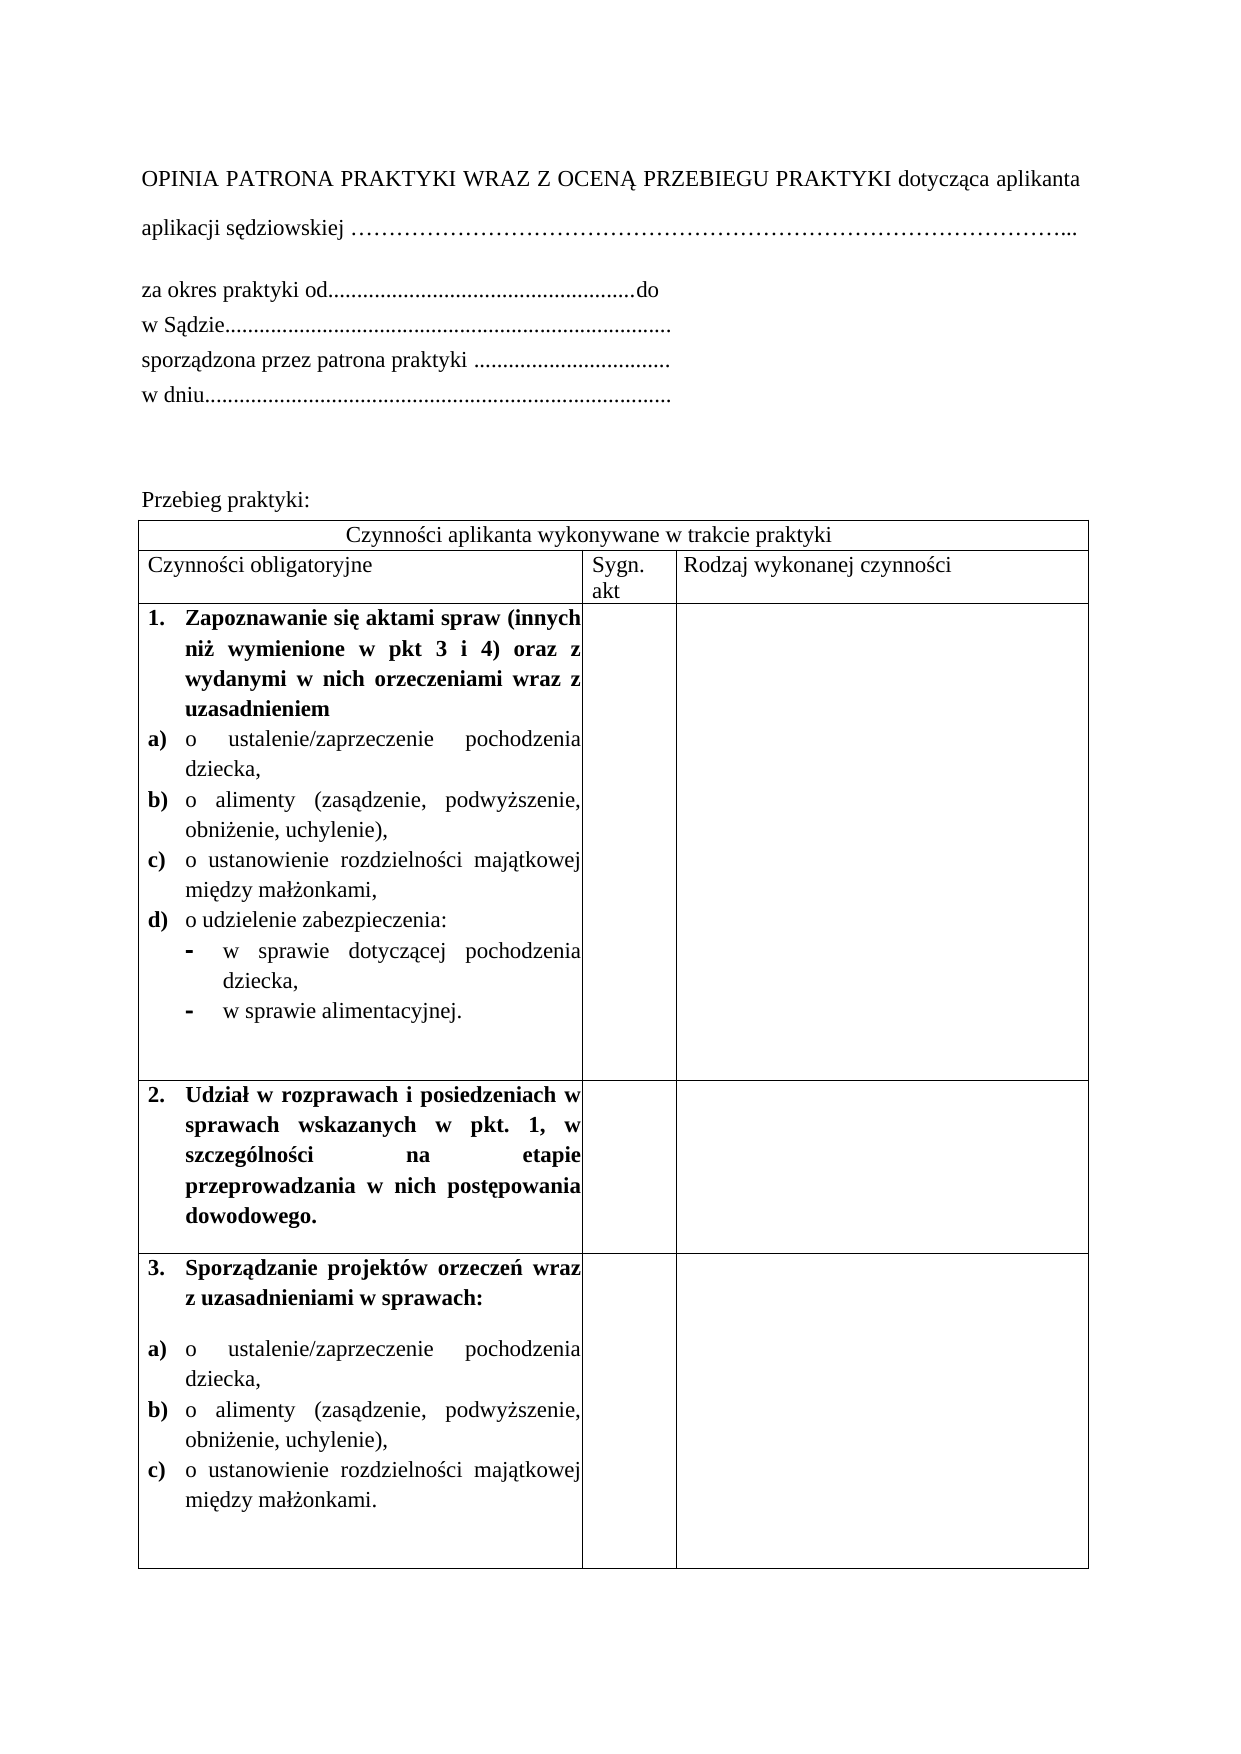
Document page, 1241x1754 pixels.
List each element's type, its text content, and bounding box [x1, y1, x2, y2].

table_cell [583, 604, 676, 1080]
table_cell Udział w rozprawach i posiedzeniach w sprawach wskazanych w pkt. 1, w szczególności na etapie przeprowadzania w nich postępowania dowodowego. [139, 1081, 582, 1253]
table_cell Sygn. akt [583, 551, 676, 603]
table_cell [677, 1081, 1088, 1253]
table_cell [677, 604, 1088, 1080]
text OPINIA PATRONA PRAKTYKI WRAZ Z OCENĄ PRZEBIEGU PRAKTYKI dotycząca aplikanta aplikacji sędziowskiej …………………………………………………………………………………... [141, 148, 1081, 246]
table_header Czynności aplikanta wykonywane w trakcie praktyki [139, 521, 1088, 549]
text za okres praktyki od do [141, 269, 1144, 304]
table_cell Czynności obligatoryjne [139, 551, 582, 603]
table_cell [583, 1081, 676, 1253]
table_cell Zapoznawanie się aktami spraw (innych niż wymienione w pkt 3 i 4) oraz z wydanymi w nich orzeczeniami wraz z uzasadnieniem o ustalenie/zaprzeczenie pochodzenia dziecka, o alimenty (zasądzenie, podwyższenie, obniżenie, uchylenie), o ustanowienie rozdzielności majątkowej między małżonkami, o udzielenie zabezpieczenia: w sprawie dotyczącej pochodzenia dziecka, w sprawie alimentacyjnej. [139, 604, 582, 1080]
text Przebieg praktyki: [141, 489, 1144, 512]
table_cell [677, 1254, 1088, 1567]
text sporządzona przez patrona praktyki [141, 339, 1144, 374]
text w dniu [141, 374, 1144, 409]
table_cell Sporządzanie projektów orzeczeń wraz z uzasadnieniami w sprawach: o ustalenie/zaprzeczenie pochodzenia dziecka, o alimenty (zasądzenie, podwyższenie, obniżenie, uchylenie), o ustanowienie rozdzielności majątkowej między małżonkami. [139, 1254, 582, 1567]
table_cell Rodzaj wykonanej czynności [677, 551, 1088, 603]
table_cell [583, 1254, 676, 1567]
text w Sądzie [141, 304, 1144, 339]
